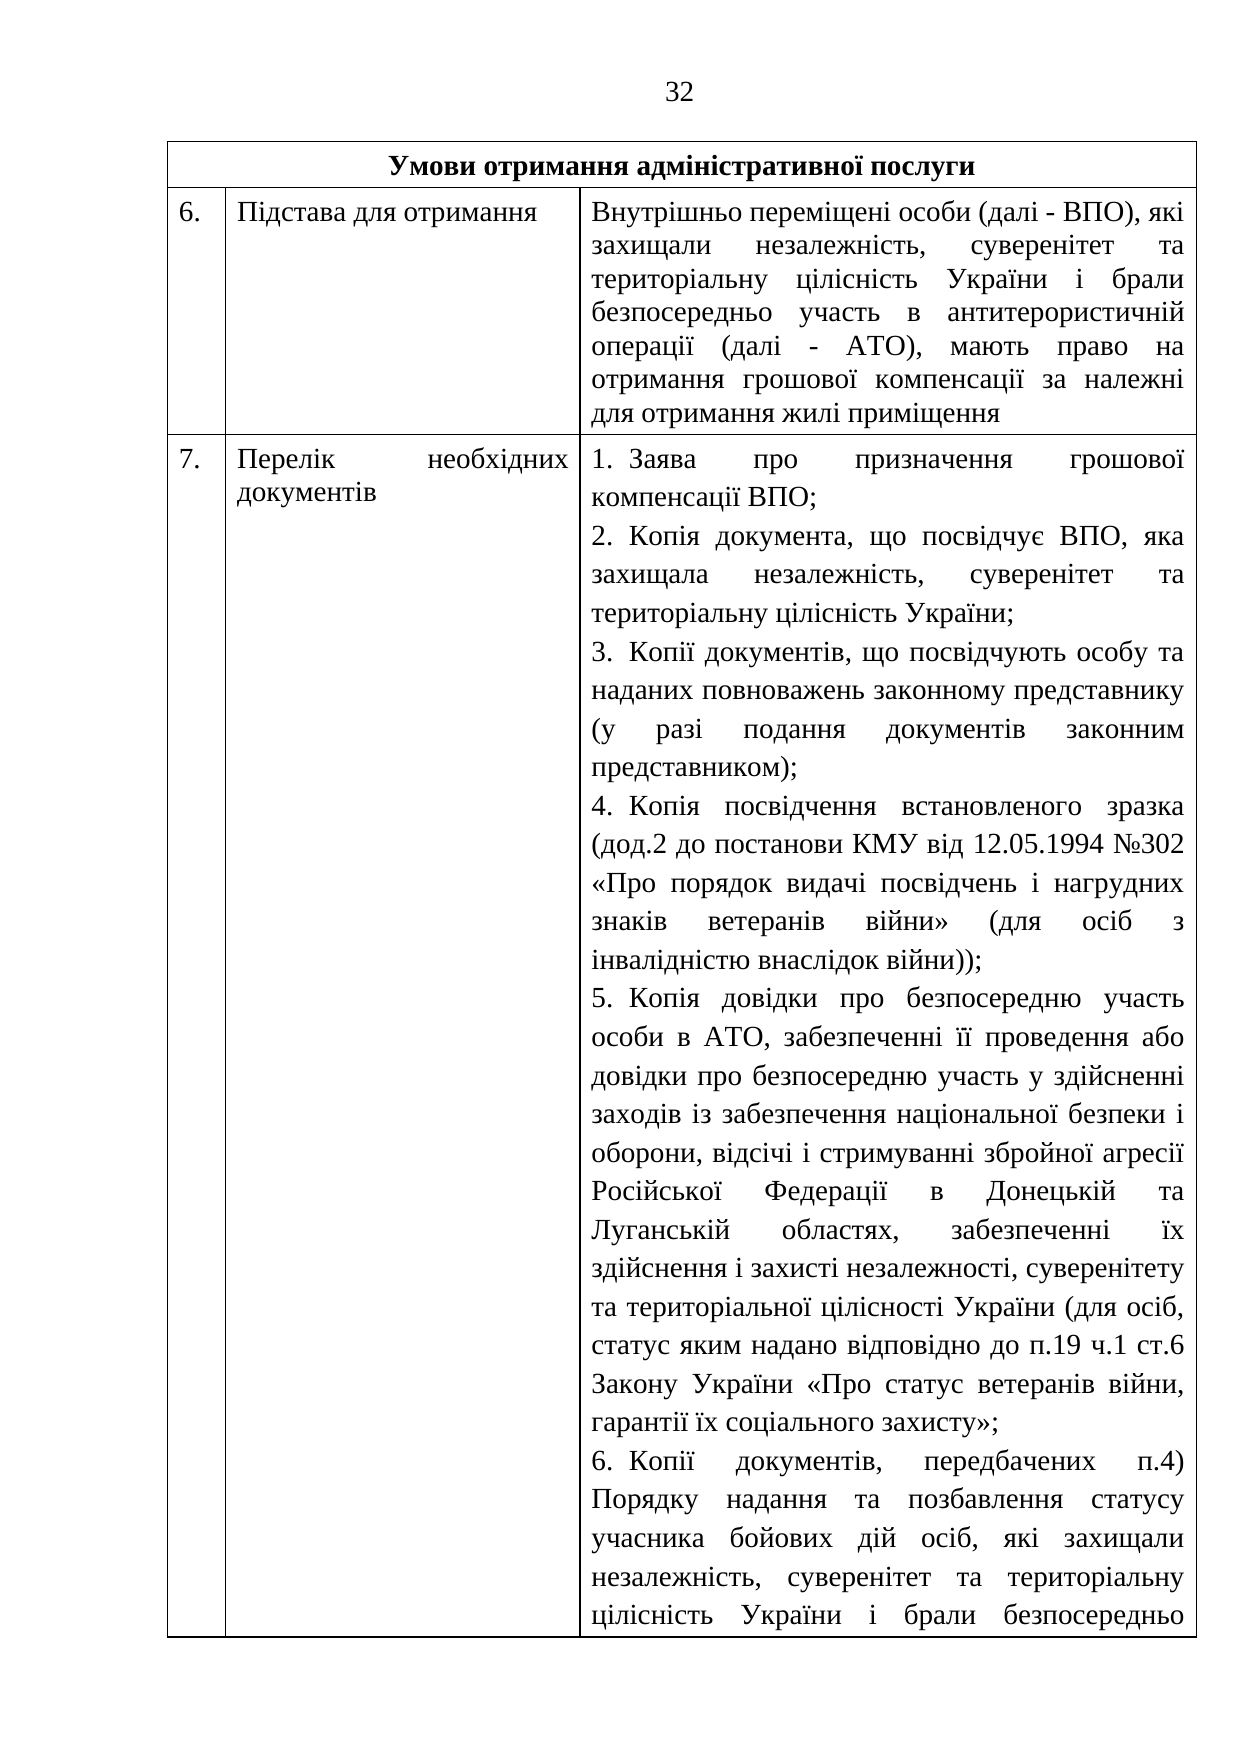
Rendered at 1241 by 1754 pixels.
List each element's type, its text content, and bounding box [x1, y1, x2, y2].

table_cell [226, 435, 579, 1636]
table_cell Внутрішньо переміщені особи (далі - ВПО), які захищали незалежність, суверенітет та територіальну цілісність України і брали безпосередньо участь в антитерористичній операції (далі - АТО), мають право на отримання грошової компенсації за належні для отримання жилі приміщення [581, 188, 1196, 434]
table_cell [581, 435, 1196, 1636]
table_cell 7. [168, 435, 225, 1636]
table_cell Умови отримання адміністративної послуги [168, 142, 1196, 187]
table_cell 6. [168, 188, 225, 434]
table_cell Підстава для отримання [226, 188, 579, 434]
